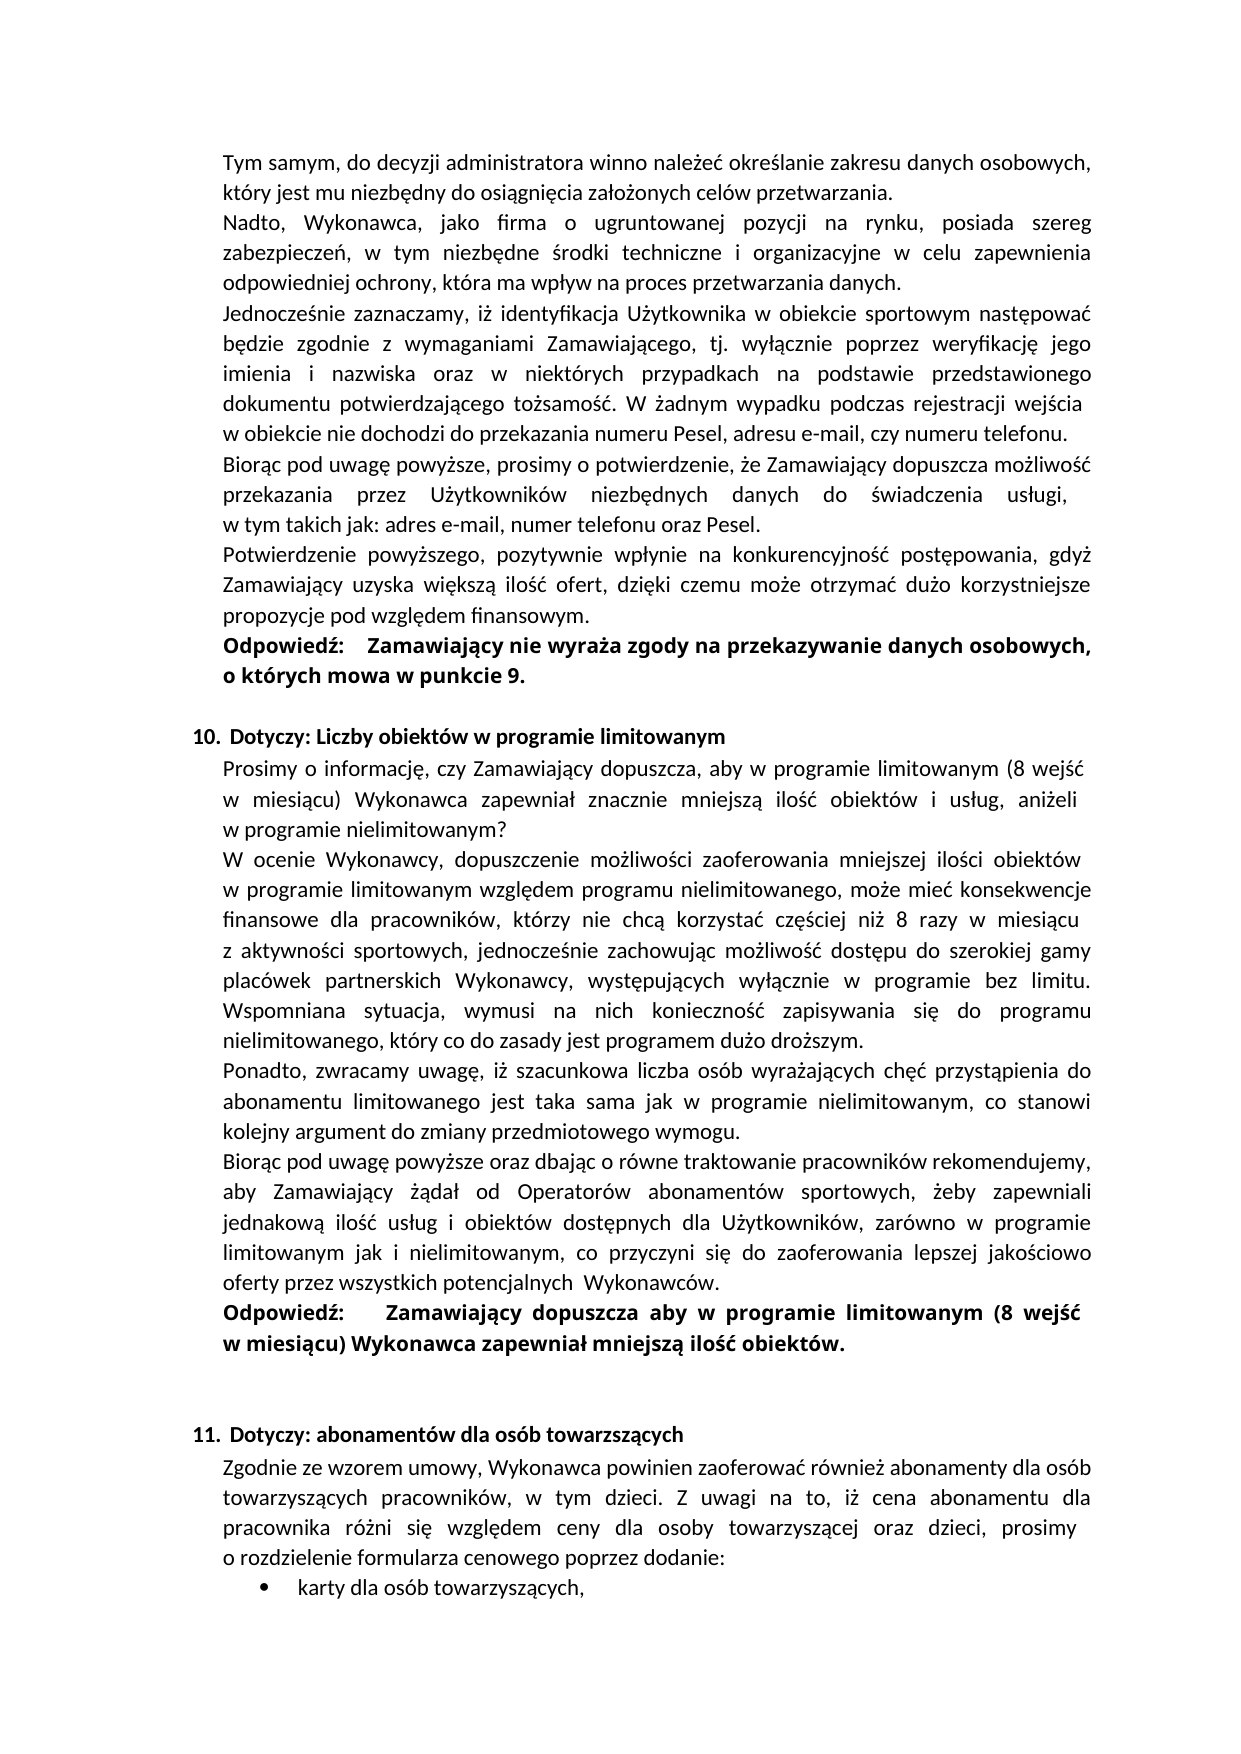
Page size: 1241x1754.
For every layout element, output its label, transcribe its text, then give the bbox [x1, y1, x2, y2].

list Dotyczy: Liczby obiektów w programie limitowanym [192, 722, 1093, 750]
list Potwierdzenie powyższego, pozytywnie wpłynie na konkurencyjność postępowania, gdyż Zamawiający uzyska większą ilość ofert, dzięki czemu może otrzymać dużo korzystniejsze propozycje pod względem finansowym. [223, 540, 1093, 629]
list Odpowiedź: Zamawiający nie wyraża zgody na przekazywanie danych osobowych, o których mowa w punkcie 9. [223, 631, 1093, 690]
list Zgodnie ze wzorem umowy, Wykonawca powinien zaoferować również abonamenty dla osób towarzyszących pracowników, w tym dzieci. Z uwagi na to, iż cena abonamentu dla pracownika różni się względem ceny dla osoby towarzyszącej oraz dzieci, prosimy o rozdzielenie formularza cenowego poprzez dodanie: [223, 1453, 1093, 1571]
list Jednocześnie zaznaczamy, iż identyfikacja Użytkownika w obiekcie sportowym następować będzie zgodnie z wymaganiami Zamawiającego, tj. wyłącznie poprzez weryfikację jego imienia i nazwiska oraz w niektórych przypadkach na podstawie przedstawionego dokumentu potwierdzającego tożsamość. W żadnym wypadku podczas rejestracji wejścia w obiekcie nie dochodzi do przekazania numeru Pesel, adresu e-mail, czy numeru telefonu. [223, 299, 1093, 447]
list Nadto, Wykonawca, jako firma o ugruntowanej pozycji na rynku, posiada szereg zabezpieczeń, w tym niezbędne środki techniczne i organizacyjne w celu zapewnienia odpowiedniej ochrony, która ma wpływ na proces przetwarzania danych. [223, 208, 1093, 296]
list karty dla osób towarzyszących, [260, 1573, 1093, 1601]
list Ponadto, zwracamy uwagę, iż szacunkowa liczba osób wyrażających chęć przystąpienia do abonamentu limitowanego jest taka sama jak w programie nielimitowanym, co stanowi kolejny argument do zmiany przedmiotowego wymogu. [223, 1057, 1093, 1145]
list W ocenie Wykonawcy, dopuszczenie możliwości zaoferowania mniejszej ilości obiektów w programie limitowanym względem programu nielimitowanego, może mieć konsekwencje finansowe dla pracowników, którzy nie chcą korzystać częściej niż 8 razy w miesiącu z aktywności sportowych, jednocześnie zachowując możliwość dostępu do szerokiej gamy placówek partnerskich Wykonawcy, występujących wyłącznie w programie bez limitu. Wspomniana sytuacja, wymusi na nich konieczność zapisywania się do programu nielimitowanego, który co do zasady jest programem dużo droższym. [223, 845, 1093, 1054]
list Biorąc pod uwagę powyższe oraz dbając o równe traktowanie pracowników rekomendujemy, aby Zamawiający żądał od Operatorów abonamentów sportowych, żeby zapewniali jednakową ilość usług i obiektów dostępnych dla Użytkowników, zarówno w programie limitowanym jak i nielimitowanym, co przyczyni się do zaoferowania lepszej jakościowo oferty przez wszystkich potencjalnych Wykonawców. [223, 1147, 1093, 1296]
list Dotyczy: abonamentów dla osób towarzszących [192, 1420, 1093, 1448]
list Biorąc pod uwagę powyższe, prosimy o potwierdzenie, że Zamawiający dopuszcza możliwość przekazania przez Użytkowników niezbędnych danych do świadczenia usługi, w tym takich jak: adres e-mail, numer telefonu oraz Pesel. [223, 450, 1093, 538]
list Tym samym, do decyzji administratora winno należeć określanie zakresu danych osobowych, który jest mu niezbędny do osiągnięcia założonych celów przetwarzania. [223, 148, 1093, 206]
list Prosimy o informację, czy Zamawiający dopuszcza, aby w programie limitowanym (8 wejść w miesiącu) Wykonawca zapewniał znacznie mniejszą ilość obiektów i usług, aniżeli w programie nielimitowanym? [223, 754, 1093, 843]
list Odpowiedź: Zamawiający dopuszcza aby w programie limitowanym (8 wejść w miesiącu) Wykonawca zapewniał mniejszą ilość obiektów. [223, 1298, 1093, 1357]
